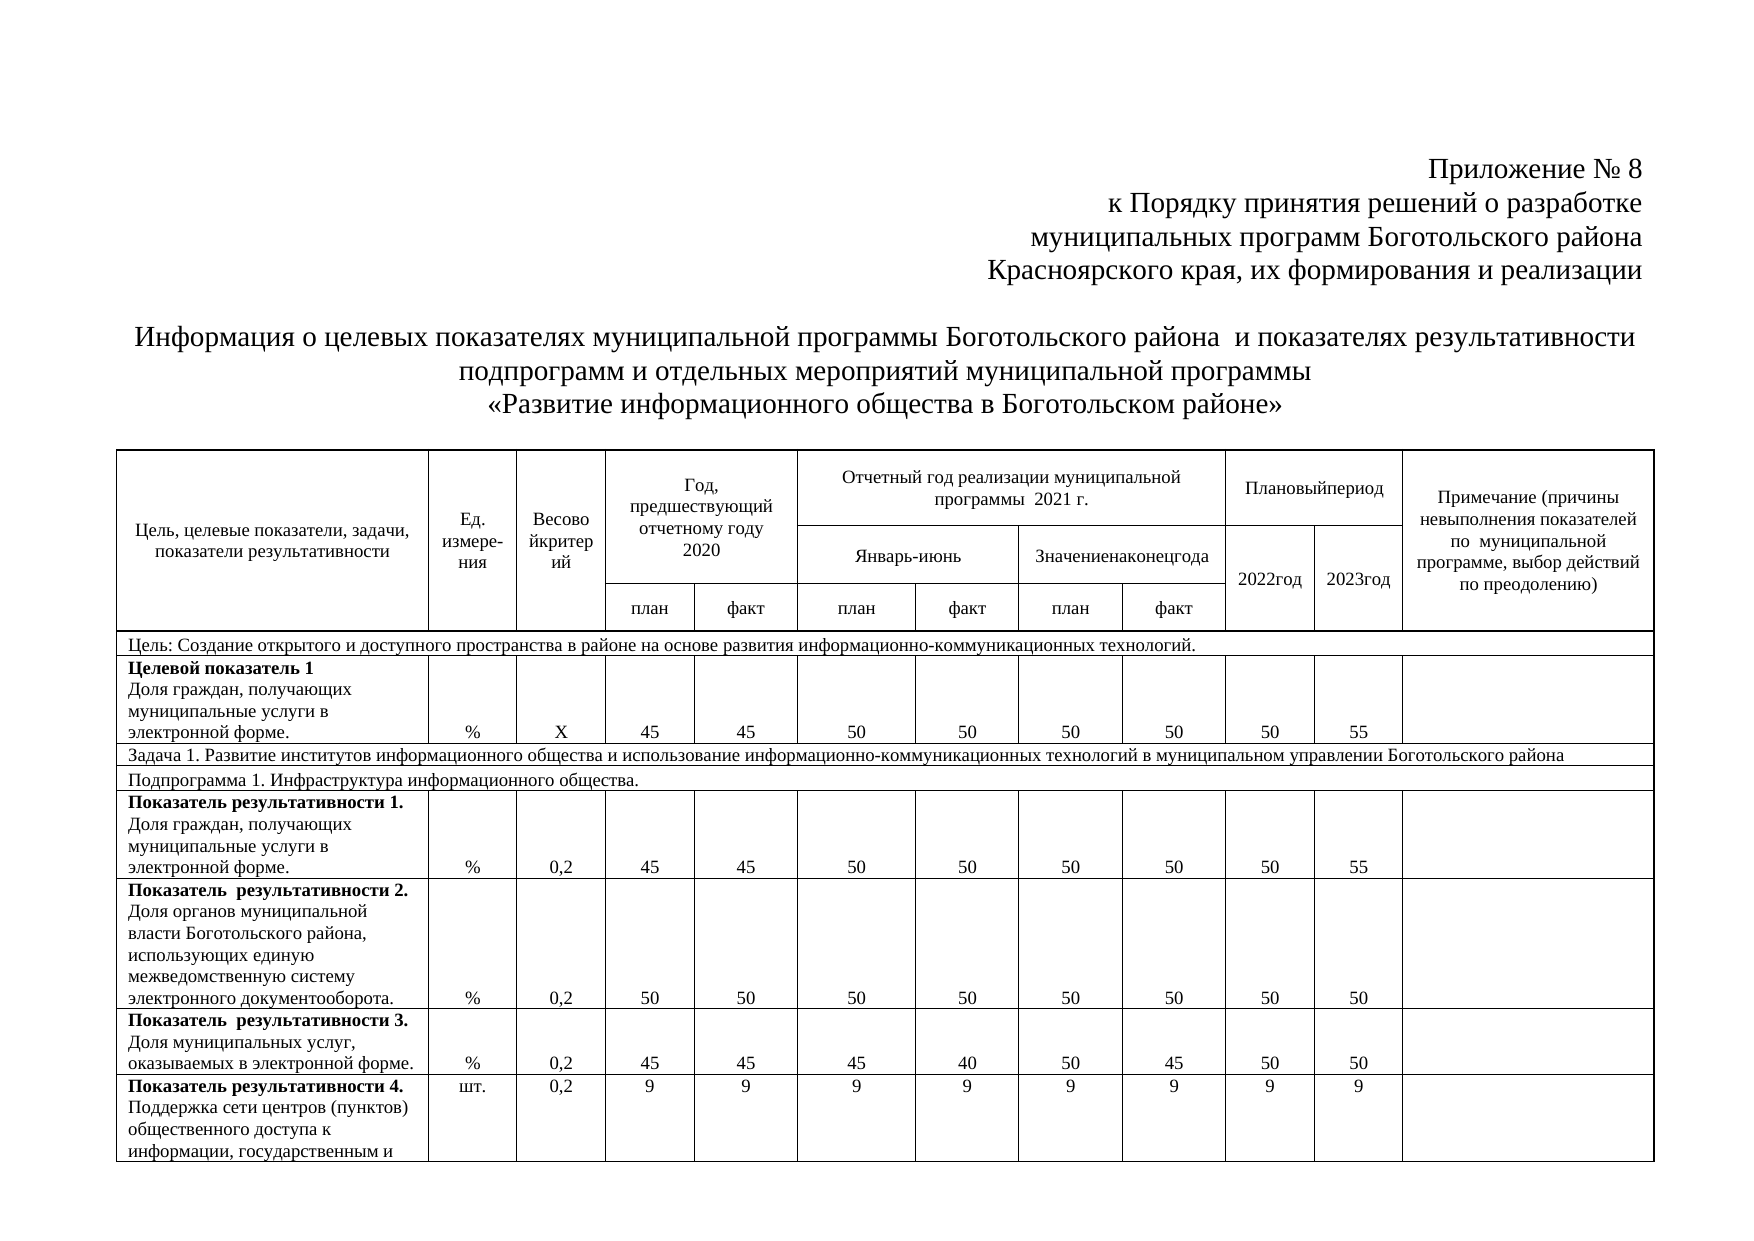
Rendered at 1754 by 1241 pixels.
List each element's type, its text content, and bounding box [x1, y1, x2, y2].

table_cell факт [1123, 584, 1225, 630]
table_cell 50 [1019, 656, 1122, 743]
table_cell факт [695, 584, 797, 630]
table_cell [1403, 879, 1653, 1008]
table_cell 9 [1019, 1075, 1122, 1161]
table_cell 2022год [1226, 526, 1314, 630]
table_cell 50 [1226, 656, 1314, 743]
table_cell Плановыйпериод [1226, 451, 1402, 525]
table_cell 55 [1315, 791, 1402, 878]
table_cell Отчетный год реализации муниципальной программы 2021 г. [798, 451, 1225, 525]
table_header Приложение № 8 к Порядку принятия решений о разработке муниципальных программ Боготольского района Красноярского края, их формирования и реализации Информация о целевых показателях муниципальной программы Боготольского района и показателях результативности подпрограмм и отдельных мероприятий муниципальной программы «Развитие информационного общества в Боготольском районе» [117, 152, 1654, 449]
table_cell 45 [606, 656, 694, 743]
table_cell 50 [916, 656, 1018, 743]
table_cell Значениенаконецгода [1019, 526, 1225, 583]
table_cell Цель: Создание открытого и доступного пространства в районе на основе развития информационно-коммуникационных технологий. [117, 632, 1653, 655]
table_cell Цель, целевые показатели, задачи, показатели результативности [117, 451, 428, 630]
table_cell 0,2 [517, 879, 605, 1008]
table_cell [1403, 656, 1653, 743]
table_cell [1403, 1075, 1653, 1161]
table_cell 45 [606, 1009, 694, 1074]
table_cell Х [517, 656, 605, 743]
table_cell 9 [695, 1075, 797, 1161]
table_cell 9 [916, 1075, 1018, 1161]
table_cell Примечание (причины невыполнения показателей по муниципальной программе, выбор действий по преодолению) [1403, 451, 1653, 630]
table_cell 9 [798, 1075, 915, 1161]
table_cell 50 [1315, 1009, 1402, 1074]
table_cell 50 [916, 879, 1018, 1008]
table_cell 45 [606, 791, 694, 878]
table_cell Ед. измере-ния [429, 451, 516, 630]
table_cell 50 [695, 879, 797, 1008]
table_cell 50 [1123, 879, 1225, 1008]
table_cell % [429, 791, 516, 878]
table_cell 9 [1226, 1075, 1314, 1161]
table_cell 50 [1226, 791, 1314, 878]
table_cell 0,2 [517, 791, 605, 878]
table_cell Показатель результативности 3. Доля муниципальных услуг, оказываемых в электронной форме. [117, 1009, 428, 1074]
table_cell факт [916, 584, 1018, 630]
table_cell Целевой показатель 1 Доля граждан, получающих муниципальные услуги в электронной форме. [117, 656, 428, 743]
table_cell 2023год [1315, 526, 1402, 630]
table_cell Январь-июнь [798, 526, 1018, 583]
table_cell 0,2 [517, 1075, 605, 1161]
table_cell Задача 1. Развитие институтов информационного общества и использование информационно-коммуникационных технологий в муниципальном управлении Боготольского района [117, 744, 1653, 765]
table_cell 50 [1019, 879, 1122, 1008]
table_cell 50 [1019, 791, 1122, 878]
table_cell план [798, 584, 915, 630]
table_cell 55 [1315, 656, 1402, 743]
table_cell шт. [429, 1075, 516, 1161]
table_cell 45 [695, 1009, 797, 1074]
table_cell 45 [695, 656, 797, 743]
table_cell 45 [1123, 1009, 1225, 1074]
table_cell % [429, 879, 516, 1008]
table_cell [1403, 1009, 1653, 1074]
table_cell 50 [606, 879, 694, 1008]
table_cell 0,2 [517, 1009, 605, 1074]
table_cell 50 [916, 791, 1018, 878]
table_cell [1403, 791, 1653, 878]
table_cell Весовойкритерий [517, 451, 605, 630]
table_cell 9 [1315, 1075, 1402, 1161]
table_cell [117, 1075, 428, 1161]
table_cell 50 [798, 791, 915, 878]
table_cell Показатель результативности 2. Доля органов муниципальной власти Боготольского района, использующих единую межведомственную систему электронного документооборота. [117, 879, 428, 1008]
table_cell 9 [1123, 1075, 1225, 1161]
table_cell 50 [1315, 879, 1402, 1008]
table_cell 50 [1123, 791, 1225, 878]
table_cell 50 [1123, 656, 1225, 743]
table_cell 50 [798, 656, 915, 743]
table_cell 9 [606, 1075, 694, 1161]
table_cell 40 [916, 1009, 1018, 1074]
table_cell Год, предшествующий отчетному году 2020 [606, 451, 797, 583]
table_cell Показатель результативности 1. Доля граждан, получающих муниципальные услуги в электронной форме. [117, 791, 428, 878]
table_cell % [429, 656, 516, 743]
table_cell 50 [798, 879, 915, 1008]
table_cell Подпрограмма 1. Инфраструктура информационного общества. [117, 766, 1653, 790]
table_cell план [606, 584, 694, 630]
table_cell 50 [1226, 879, 1314, 1008]
table_cell план [1019, 584, 1122, 630]
table_cell 45 [798, 1009, 915, 1074]
table_cell % [429, 1009, 516, 1074]
table_cell 45 [695, 791, 797, 878]
table_cell 50 [1226, 1009, 1314, 1074]
table_cell 50 [1019, 1009, 1122, 1074]
